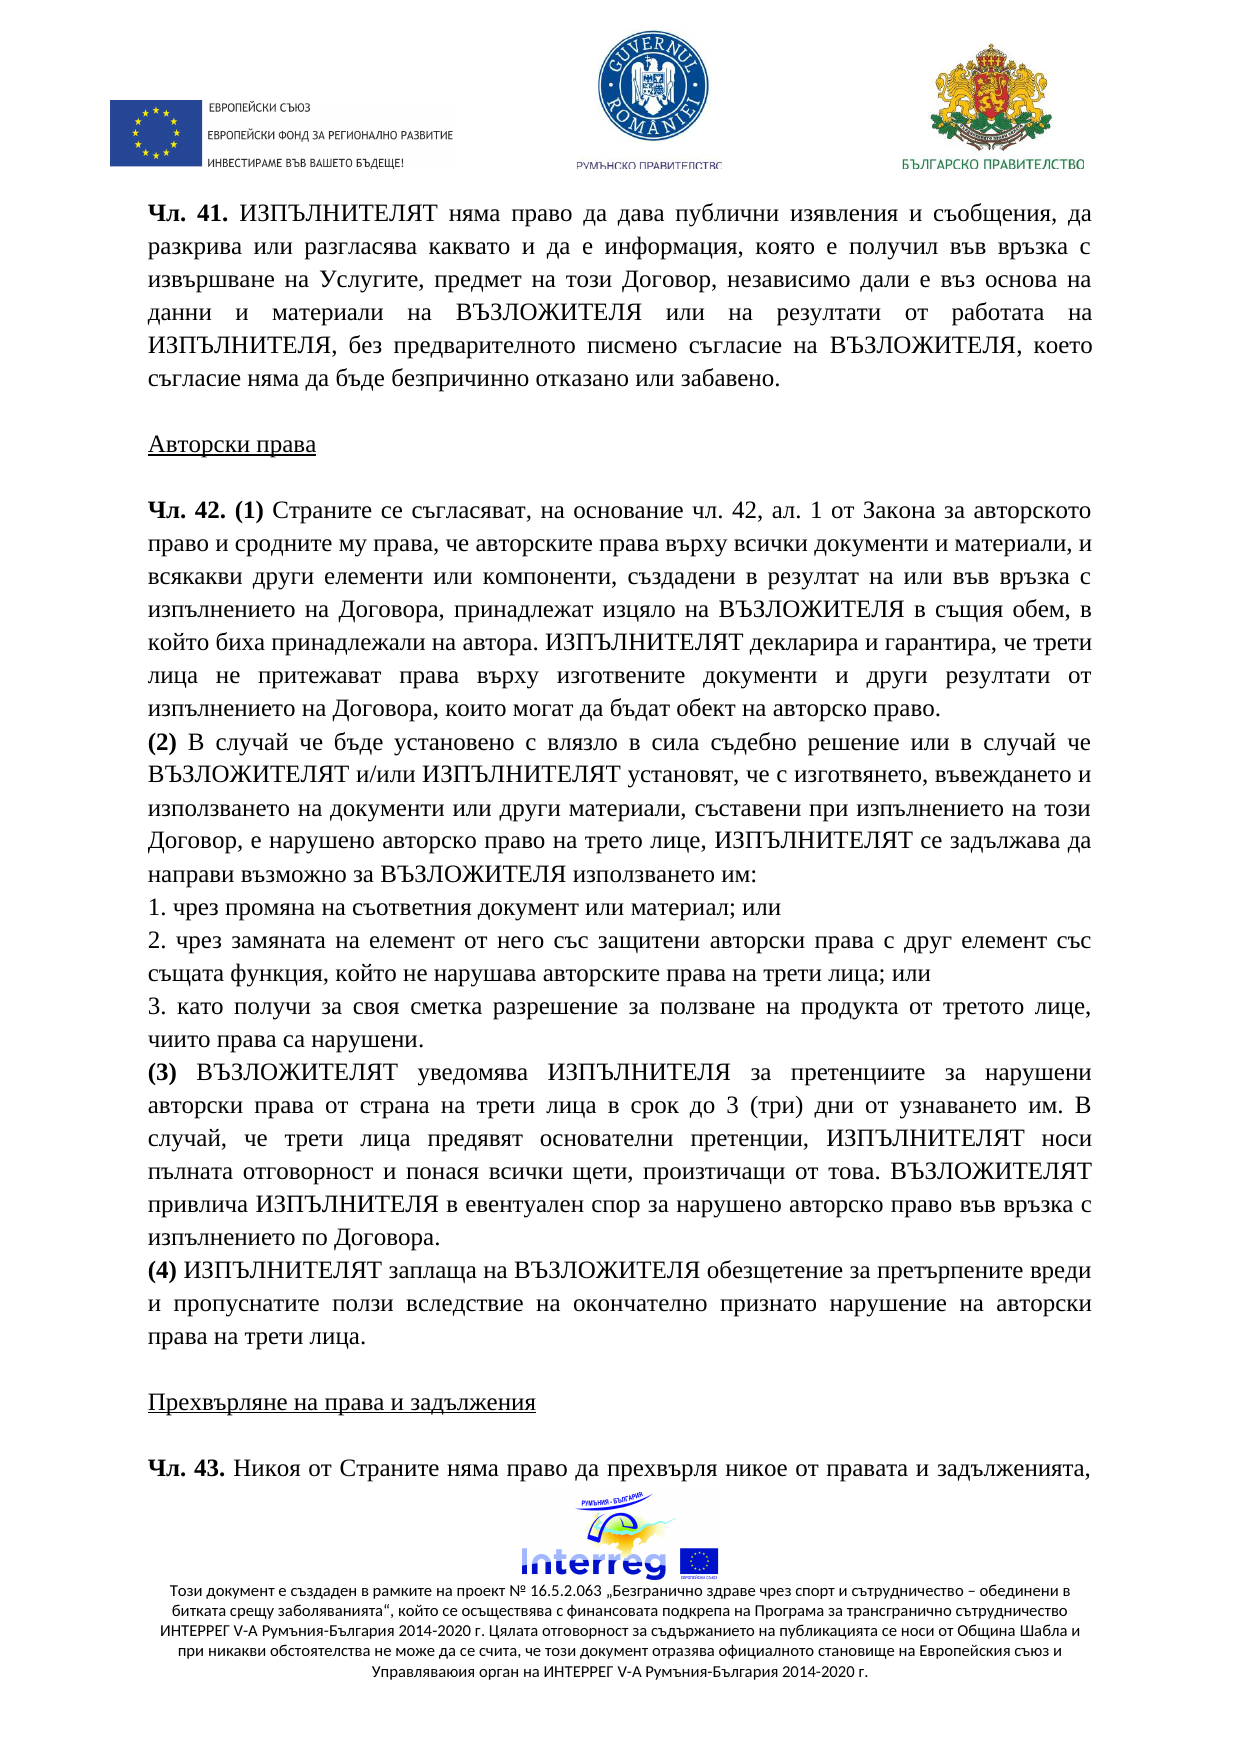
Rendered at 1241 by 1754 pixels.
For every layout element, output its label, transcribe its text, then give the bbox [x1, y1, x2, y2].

picture [110, 100, 453, 169]
picture [522, 1492, 719, 1580]
